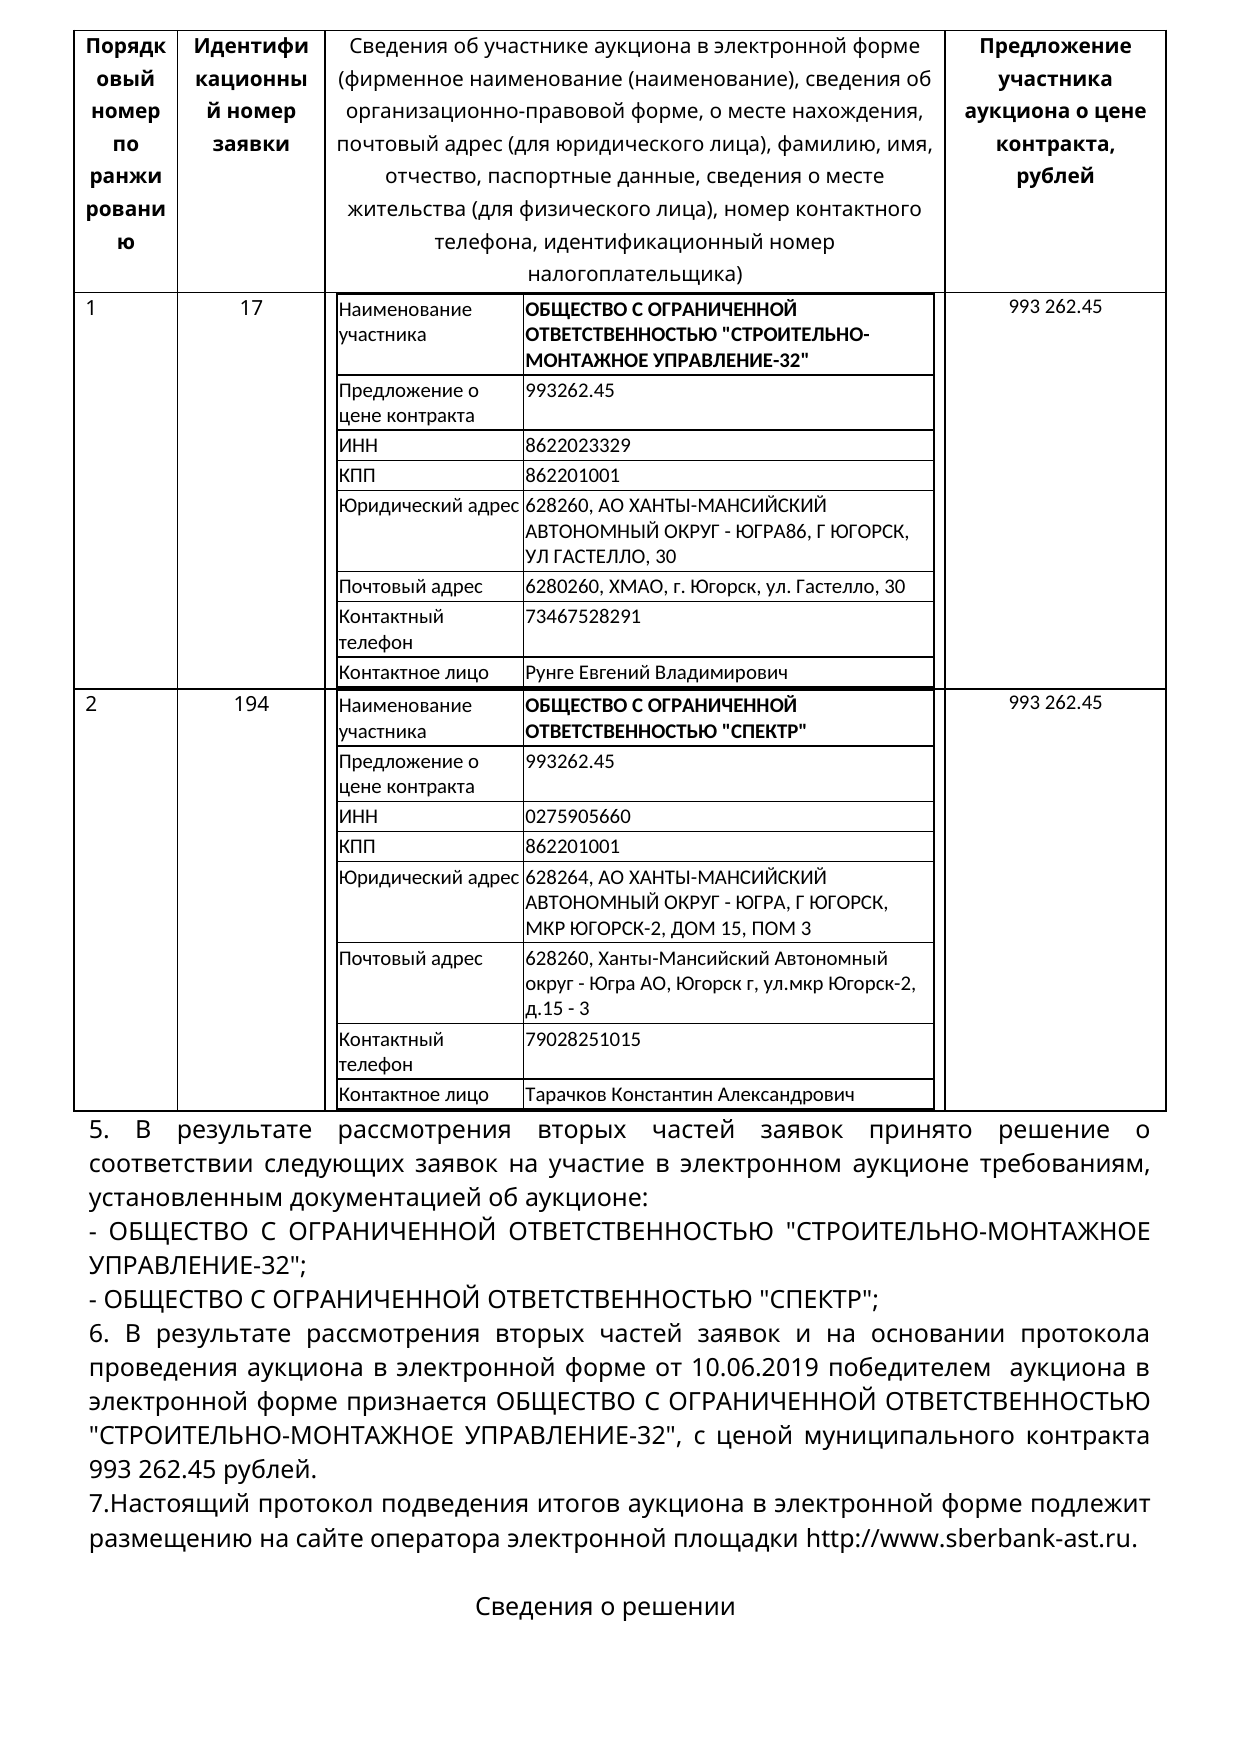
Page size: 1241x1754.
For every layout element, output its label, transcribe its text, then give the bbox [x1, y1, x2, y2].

table_cell [524, 376, 933, 429]
table_cell [338, 691, 523, 745]
table_cell [524, 491, 933, 571]
table_cell [524, 572, 933, 601]
table_cell [338, 431, 523, 460]
table_cell [326, 690, 336, 1110]
table_cell [524, 431, 933, 460]
table_cell [524, 747, 933, 801]
table_cell [524, 295, 933, 374]
text Сведения о решении [59, 1588, 1152, 1622]
table_cell [338, 572, 523, 601]
table_header Сведения об участнике аукциона в электронной форме (фирменное наименование (наименование), сведения об организационно-правовой форме, о месте нахождения, почтовый адрес (для юридического лица), фамилию, имя, отчество, паспортные данные, сведения о месте жительства (для физического лица), номер контактного телефона, идентификационный номер налогоплательщика) [326, 31, 944, 291]
table_cell [338, 862, 523, 942]
table_cell 993 262.45 [946, 690, 1165, 1110]
table_cell [524, 1024, 933, 1078]
table_cell [524, 943, 933, 1023]
text 6. В результате рассмотрения вторых частей заявок и на основании протокола проведения аукциона в электронной форме от 10.06.2019 победителем аукциона в электронной форме признается ОБЩЕСТВО С ОГРАНИЧЕННОЙ ОТВЕТСТВЕННОСТЬЮ "СТРОИТЕЛЬНО-МОНТАЖНОЕ УПРАВЛЕНИЕ-32", с ценой муниципального контракта 993 262.45 рублей. [89, 1316, 1152, 1486]
table_cell [524, 832, 933, 861]
table_cell [338, 376, 523, 429]
table_header Предложение участника аукциона о цене контракта, рублей [946, 31, 1165, 291]
table_cell [338, 1080, 523, 1108]
table_cell [524, 802, 933, 831]
text 5. В результате рассмотрения вторых частей заявок принято решение о соответствии следующих заявок на участие в электронном аукционе требованиям, установленным документацией об аукционе: [89, 1112, 1152, 1214]
table_cell [338, 602, 523, 656]
table_cell [935, 690, 944, 1110]
table_cell [338, 295, 523, 374]
table_cell [338, 658, 523, 686]
text - ОБЩЕСТВО С ОГРАНИЧЕННОЙ ОТВЕТСТВЕННОСТЬЮ "СПЕКТР"; [89, 1282, 1152, 1316]
table_cell [338, 832, 523, 861]
table_cell [338, 802, 523, 831]
text - ОБЩЕСТВО С ОГРАНИЧЕННОЙ ОТВЕТСТВЕННОСТЬЮ "СТРОИТЕЛЬНО-МОНТАЖНОЕ УПРАВЛЕНИЕ-32"; [89, 1214, 1152, 1282]
table_header Идентификационный номер заявки [178, 31, 324, 291]
table_cell [338, 1024, 523, 1078]
table_cell 1 [75, 293, 177, 688]
table_cell [524, 862, 933, 942]
table_cell 993 262.45 [946, 293, 1165, 688]
table_cell [524, 658, 933, 686]
table_cell [326, 293, 336, 688]
text 7.Настоящий протокол подведения итогов аукциона в электронной форме подлежит размещению на сайте оператора электронной площадки http://www.sberbank-ast.ru. [89, 1486, 1152, 1554]
table_cell [524, 691, 933, 745]
table_cell [935, 293, 944, 688]
table_cell [524, 461, 933, 490]
table_cell [524, 602, 933, 656]
table_cell [338, 461, 523, 490]
table_cell [338, 943, 523, 1023]
table_cell [338, 491, 523, 571]
table_cell [338, 747, 523, 801]
table_cell 2 [75, 690, 177, 1110]
table_cell 17 [178, 293, 324, 688]
table_cell 194 [178, 690, 324, 1110]
table_cell [524, 1080, 933, 1108]
table_header Порядковый номер по ранжированию [75, 31, 177, 291]
